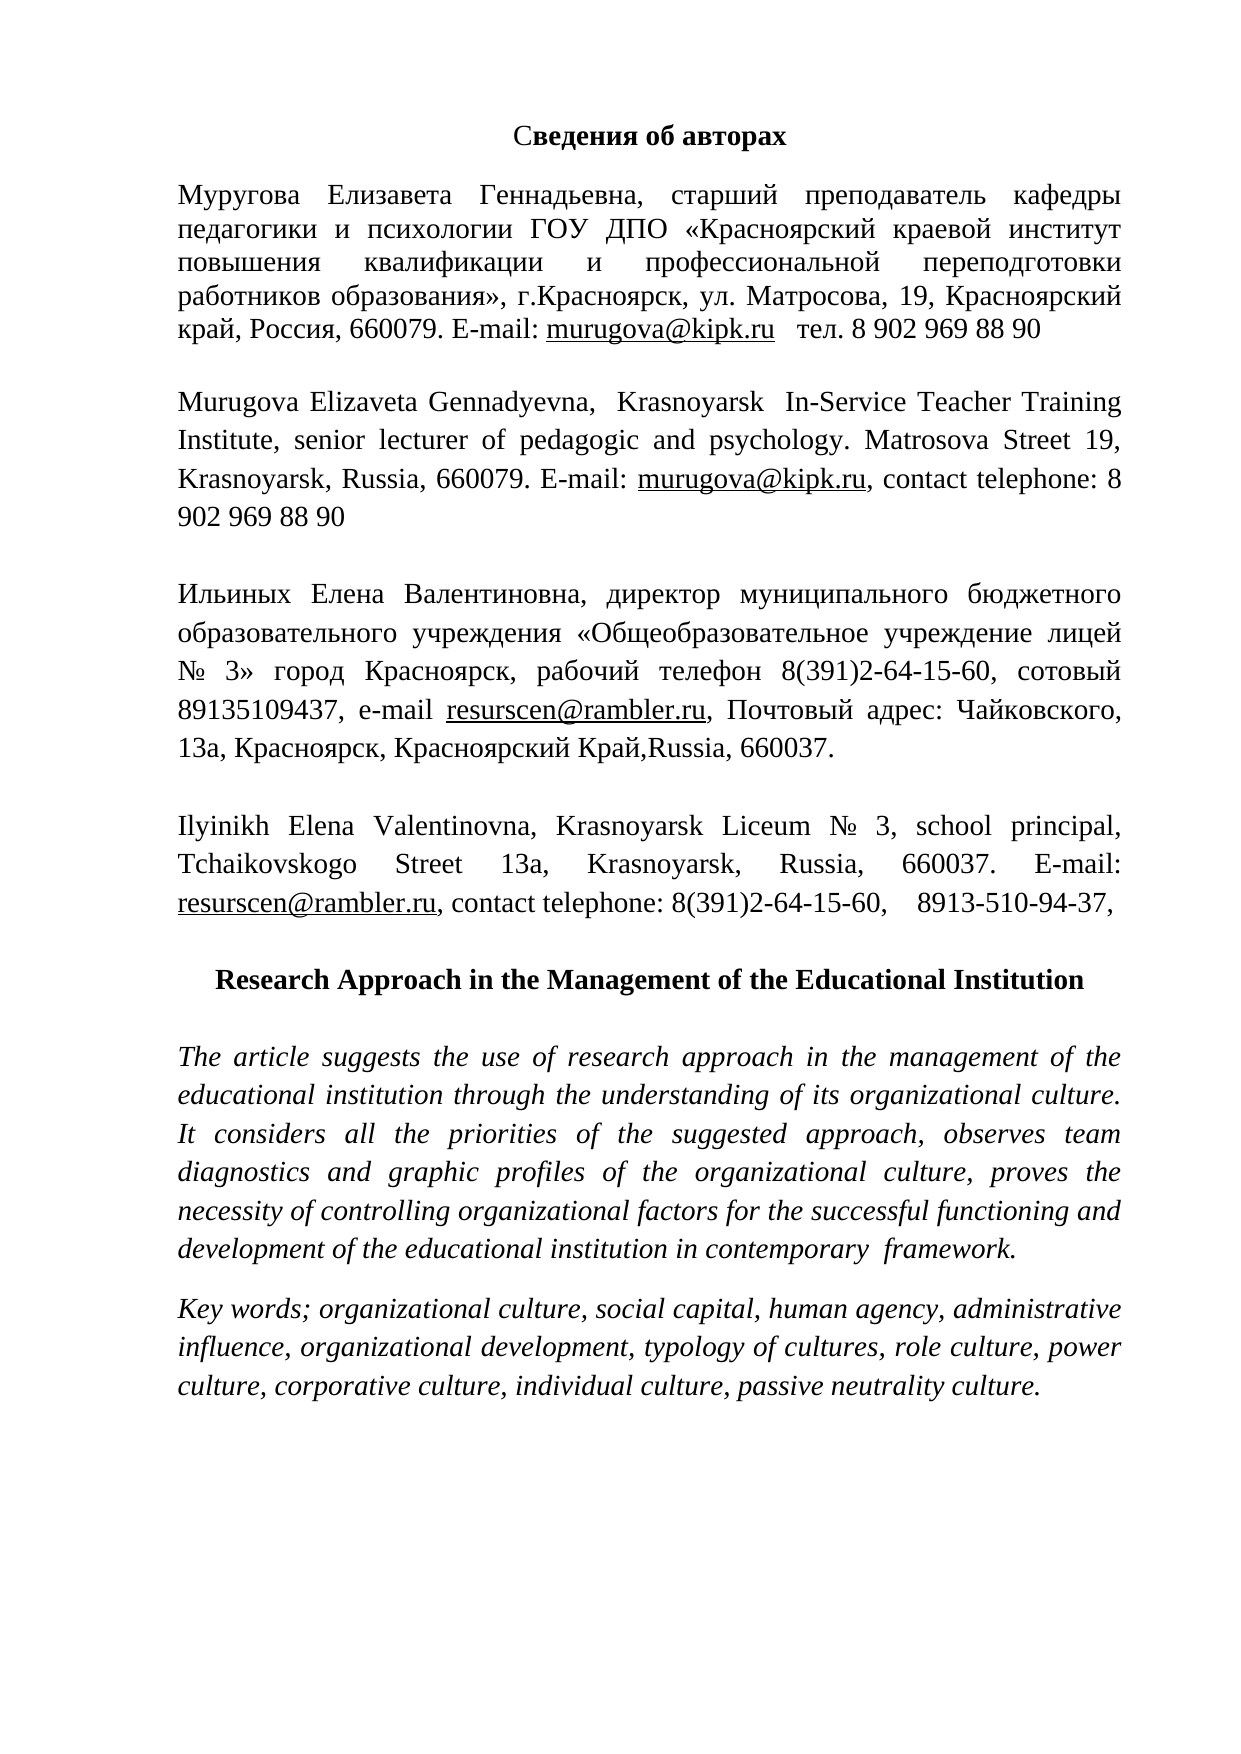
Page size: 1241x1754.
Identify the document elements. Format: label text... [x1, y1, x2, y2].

list Муругова Елизавета Геннадьевна, старший преподаватель кафедры педагогики и психологии ГОУ ДПО «Красноярский краевой институт повышения квалификации и профессиональной переподготовки работников образования», г.Красноярск, ул. Матросова, 19, Красноярский край, Россия, 660079. E-mail: murugova@kipk.ru тел. 8 902 969 88 90 [177, 177, 1122, 345]
text Сведения об авторах [177, 118, 1122, 152]
text Ильиных Елена Валентиновна, директор муниципального бюджетного образовательного учреждения «Общеобразовательное учреждение лицей № 3» город Красноярск, рабочий телефон 8(391)2-64-15-60, сотовый 89135109437, e-mail resurscen@rambler.ru, Почтовый адрес: Чайковского, 13а, Красноярск, Красноярский Край,Russia, 660037. [177, 576, 1122, 764]
text The article suggests the use of research approach in the management of the educational institution through the understanding of its organizational culture. It considers all the priorities of the suggested approach, observes team diagnostics and graphic profiles of the organizational culture, proves the necessity of controlling organizational factors for the successful functioning and development of the educational institution in contemporary framework. [177, 1039, 1122, 1265]
text Research Approach in the Management of the Educational Institution [177, 962, 1122, 995]
text Key words; organizational culture, social capital, human agency, administrative influence, organizational development, typology of cultures, role culture, power culture, corporative culture, individual culture, passive neutrality culture. [177, 1291, 1122, 1402]
text Murugova Elizaveta Gennadyevna, Krasnoyarsk In-Service Teacher Training Institute, senior lecturer of pedagogic and psychology. Matrosova Street 19, Krasnoyarsk, Russia, 660079. E-mail: murugova@kipk.ru, contact telephone: 8 902 969 88 90 [177, 384, 1122, 533]
text Ilyinikh Elena Valentinovna, Krasnoyarsk Liceum № 3, school principal, Tchaikovskogo Street 13a, Krasnoyarsk, Russia, 660037. E-mail: resurscen@rambler.ru, contact telephone: 8(391)2-64-15-60, 8913-510-94-37, [177, 808, 1122, 918]
